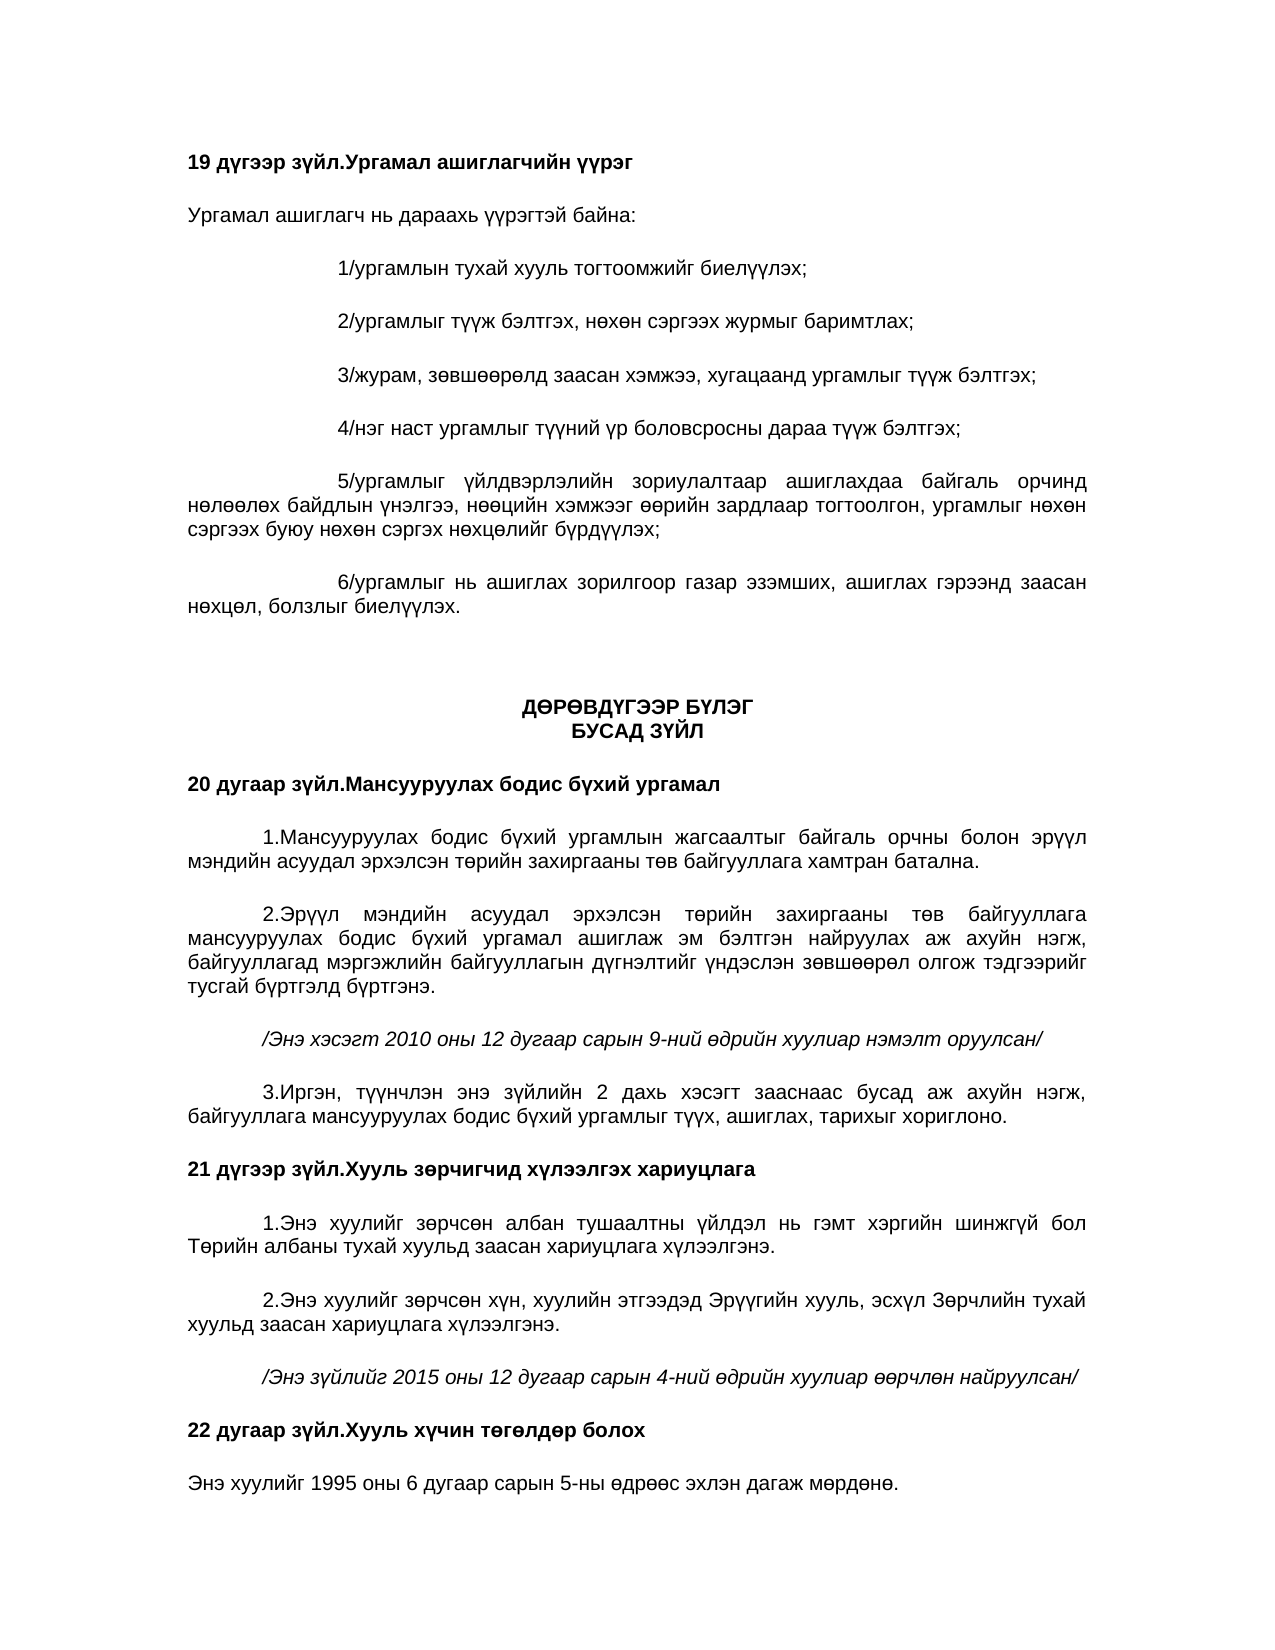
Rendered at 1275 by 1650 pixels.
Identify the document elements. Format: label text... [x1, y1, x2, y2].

text 2.Эрүүл мэндийн асуудал эрхэлсэн төрийн захиргааны төв байгууллага мансууруулах бодис бүхий ургамал ашиглаж эм бэлтгэн найруулах аж ахуйн нэгж, байгууллагад мэргэжлийн байгууллагын дүгнэлтийг үндэслэн зөвшөөрөл олгож тэдгээрийг тусгай бүртгэлд бүртгэнэ. [187, 902, 1087, 998]
text 1/ургамлын тухай хууль тогтоомжийг биелүүлэх; [187, 256, 1087, 280]
text /Энэ зүйлийг 2015 оны 12 дугаар сарын 4-ний өдрийн хуулиар өөрчлөн найруулсан/ [187, 1364, 1087, 1388]
text 22 дугаар зүйл.Хууль хүчин төгөлдөр болох [187, 1418, 1087, 1442]
text 21 дүгээр зүйл.Хууль зөрчигчид хүлээлгэх хариуцлага [187, 1157, 1087, 1181]
text 2/ургамлыг түүж бэлтгэх, нөхөн сэргээх журмыг баримтлах; [187, 309, 1087, 333]
text 3.Иргэн, түүнчлэн энэ зүйлийн 2 дахь хэсэгт зааснаас бусад аж ахуйн нэгж, байгууллага мансууруулах бодис бүхий ургамлыг түүх, ашиглах, тарихыг хориглоно. [187, 1080, 1087, 1128]
text 5/ургамлыг үйлдвэрлэлийн зориулалтаар ашиглахдаа байгаль орчинд нөлөөлөх байдлын үнэлгээ, нөөцийн хэмжээг өөрийн зардлаар тогтоолгон, ургамлыг нөхөн сэргээх буюу нөхөн сэргэх нөхцөлийг бүрдүүлэх; [187, 469, 1087, 541]
text 4/нэг наст ургамлыг түүний үр боловсросны дараа түүж бэлтгэх; [187, 416, 1087, 439]
text Ургамал ашиглагч нь дараахь үүрэгтэй байна: [187, 203, 1087, 227]
text 1.Мансууруулах бодис бүхий ургамлын жагсаалтыг байгаль орчны болон эрүүл мэндийн асуудал эрхэлсэн төрийн захиргааны төв байгууллага хамтран батална. [187, 825, 1087, 873]
text 20 дугаар зүйл.Мансууруулах бодис бүхий ургамал [187, 772, 1087, 796]
text Энэ хуулийг 1995 оны 6 дугаар сарын 5-ны өдрөөс эхлэн дагаж мөрдөнө. [187, 1471, 1087, 1495]
text 1.Энэ хуулийг зөрчсөн албан тушаалтны үйлдэл нь гэмт хэргийн шинжгүй бол Төрийн албаны тухай хуульд заасан хариуцлага хүлээлгэнэ. [187, 1210, 1087, 1258]
text 3/журам, зөвшөөрөлд заасан хэмжээ, хугацаанд ургамлыг түүж бэлтгэх; [187, 362, 1087, 386]
text 19 дүгээр зүйл.Ургамал ашиглагчийн үүрэг [187, 150, 1087, 174]
text 6/ургамлыг нь ашиглах зорилгоор газар эзэмших, ашиглах гэрээнд заасан нөхцөл, болзлыг биелүүлэх. [187, 570, 1087, 618]
text /Энэ хэсэгт 2010 оны 12 дугаар сарын 9-ний өдрийн хуулиар нэмэлт оруулсан/ [187, 1027, 1087, 1051]
text 2.Энэ хуулийг зөрчсөн хүн, хуулийн этгээдэд Эрүүгийн хууль, эсхүл Зөрчлийн тухай хуульд заасан хариуцлага хүлээлгэнэ. [187, 1287, 1087, 1335]
text ДӨРӨВДҮГЭЭР БҮЛЭГ БУСАД ЗҮЙЛ [187, 671, 1087, 743]
